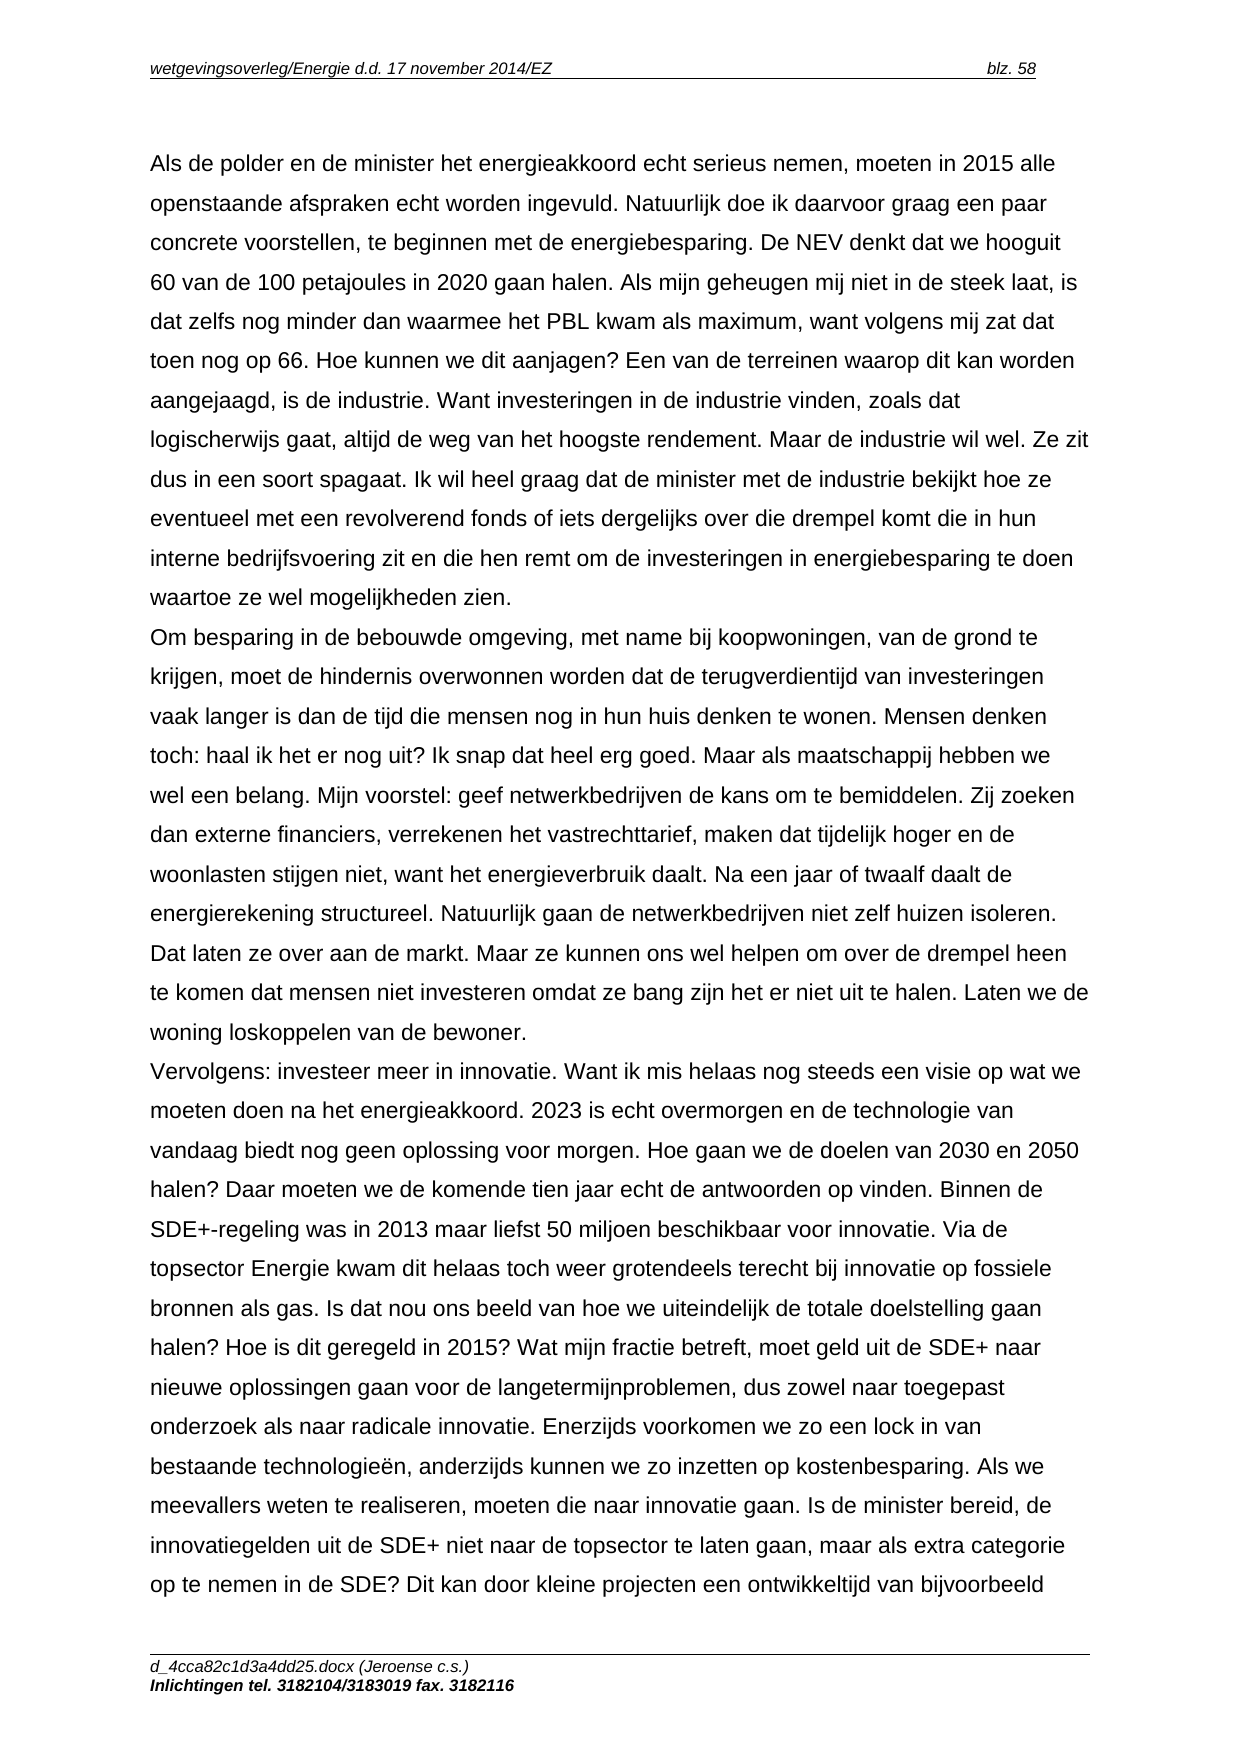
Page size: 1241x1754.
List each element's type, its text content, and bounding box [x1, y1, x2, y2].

text Om besparing in de bebouwde omgeving, met name bij koopwoningen, van de grond te krijgen, moet de hindernis overwonnen worden dat de terugverdientijd van investeringen vaak langer is dan de tijd die mensen nog in hun huis denken te wonen. Mensen denken toch: haal ik het er nog uit? Ik snap dat heel erg goed. Maar als maatschappij hebben we wel een belang. Mijn voorstel: geef netwerkbedrijven de kans om te bemiddelen. Zij zoeken dan externe financiers, verrekenen het vastrechttarief, maken dat tijdelijk hoger en de woonlasten stijgen niet, want het energieverbruik daalt. Na een jaar of twaalf daalt de energierekening structureel. Natuurlijk gaan de netwerkbedrijven niet zelf huizen isoleren. Dat laten ze over aan de markt. Maar ze kunnen ons wel helpen om over de drempel heen te komen dat mensen niet investeren omdat ze bang zijn het er niet uit te halen. Laten we de woning loskoppelen van de bewoner. [150, 624, 1090, 1045]
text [150, 1058, 1090, 1598]
text Als de polder en de minister het energieakkoord echt serieus nemen, moeten in 2015 alle openstaande afspraken echt worden ingevuld. Natuurlijk doe ik daarvoor graag een paar concrete voorstellen, te beginnen met de energiebesparing. De NEV denkt dat we hooguit 60 van de 100 petajoules in 2020 gaan halen. Als mijn geheugen mij niet in de steek laat, is dat zelfs nog minder dan waarmee het PBL kwam als maximum, want volgens mij zat dat toen nog op 66. Hoe kunnen we dit aanjagen? Een van de terreinen waarop dit kan worden aangejaagd, is de industrie. Want investeringen in de industrie vinden, zoals dat logischerwijs gaat, altijd de weg van het hoogste rendement. Maar de industrie wil wel. Ze zit dus in een soort spagaat. Ik wil heel graag dat de minister met de industrie bekijkt hoe ze eventueel met een revolverend fonds of iets dergelijks over die drempel komt die in hun interne bedrijfsvoering zit en die hen remt om de investeringen in energiebesparing te doen waartoe ze wel mogelijkheden zien. [150, 150, 1090, 611]
